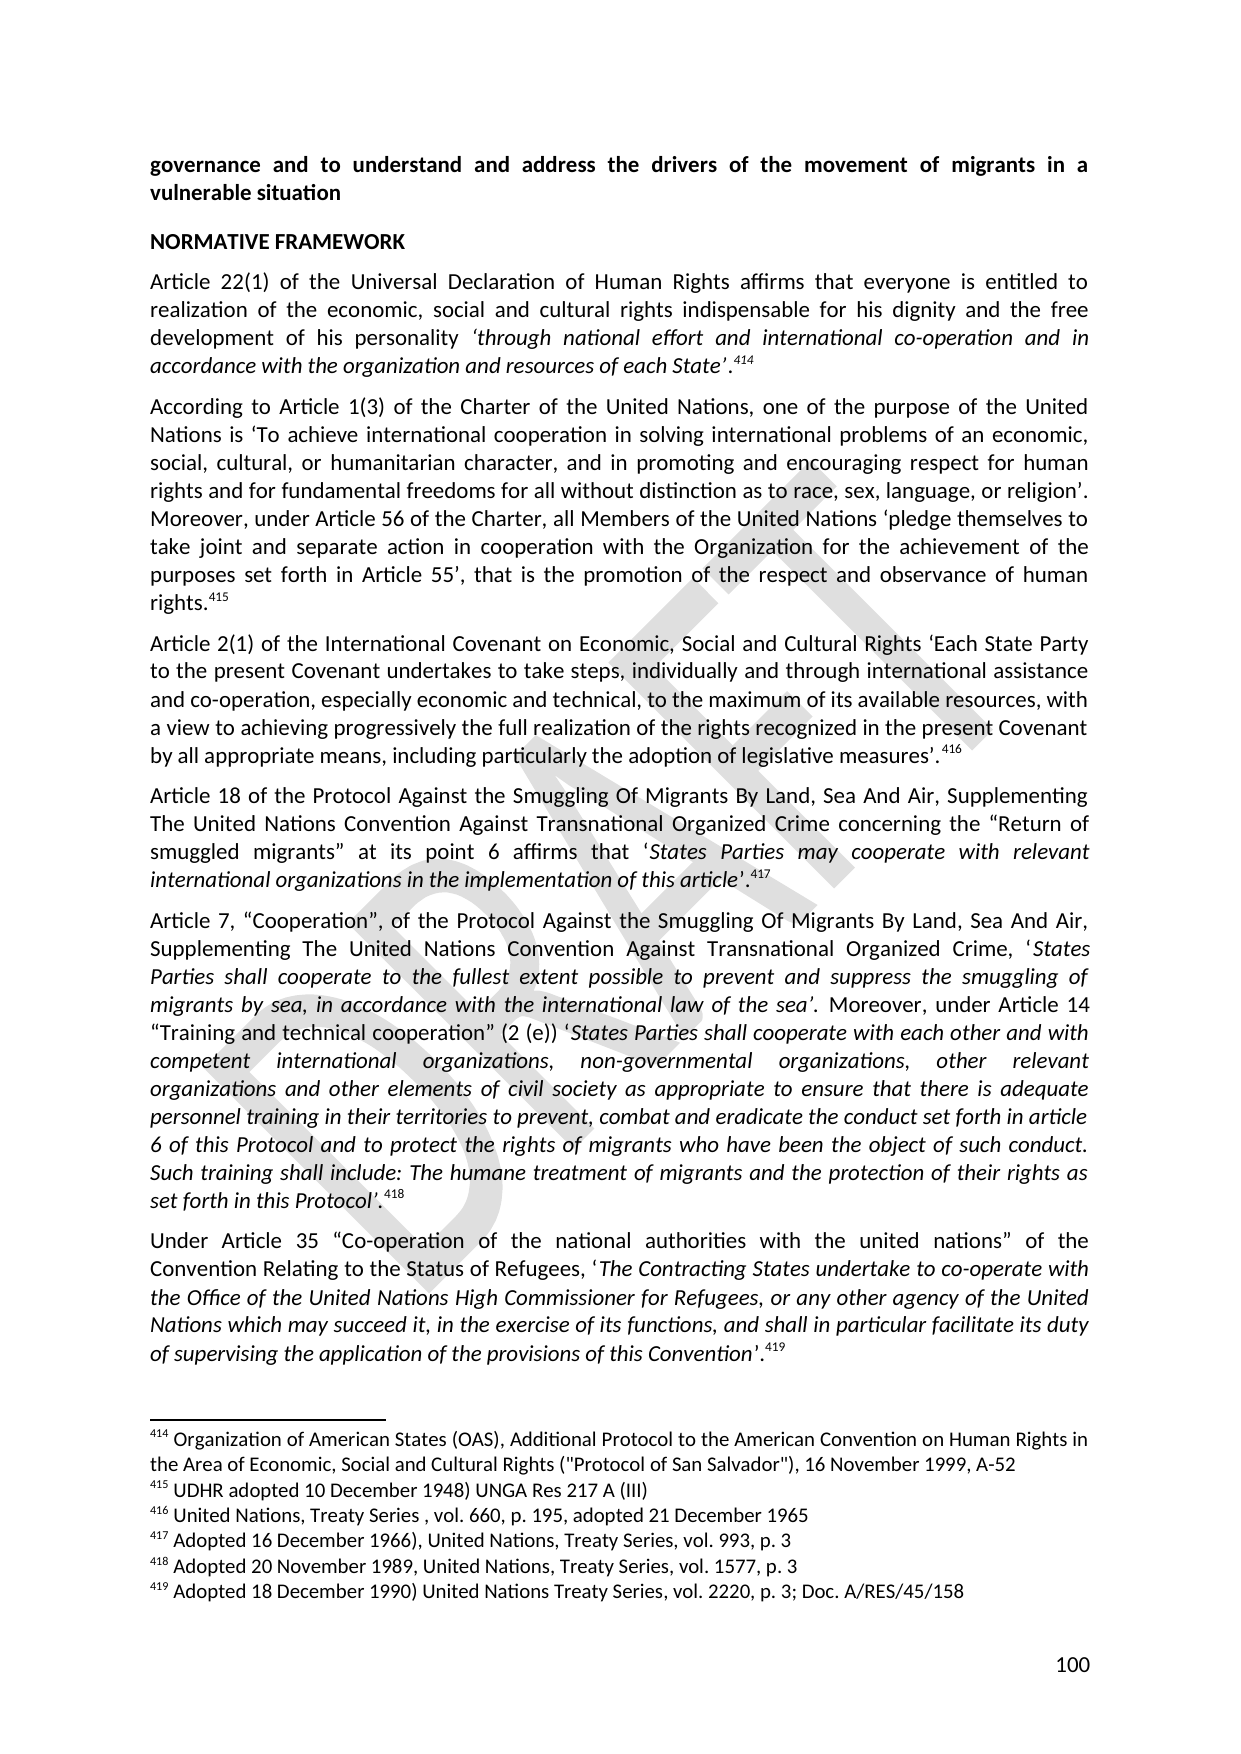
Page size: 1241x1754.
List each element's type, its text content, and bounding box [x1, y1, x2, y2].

text According to Article 1(3) of the Charter of the United Nations, one of the purpose of the United Nations is ‘To achieve international cooperation in solving international problems of an economic, social, cultural, or humanitarian character, and in promoting and encouraging respect for human rights and for fundamental freedoms for all without distinction as to race, sex, language, or religion’. Moreover, under Article 56 of the Charter, all Members of the United Nations ‘pledge themselves to take joint and separate action in cooperation with the Organization for the achievement of the purposes set forth in Article 55’, that is the promotion of the respect and observance of human rights. [150, 392, 1090, 616]
text Article 7, “Cooperation”, of the Protocol Against the Smuggling Of Migrants By Land, Sea And Air, Supplementing The United Nations Convention Against Transnational Organized Crime, ‘States Parties shall cooperate to the fullest extent possible to prevent and suppress the smuggling of migrants by sea, in accordance with the international law of the sea’. Moreover, under Article 14 “Training and technical cooperation” (2 (e)) ‘States Parties shall cooperate with each other and with competent international organizations, non-governmental organizations, other relevant organizations and other elements of civil society as appropriate to ensure that there is adequate personnel training in their territories to prevent, combat and eradicate the conduct set forth in article 6 of this Protocol and to protect the rights of migrants who have been the object of such conduct. Such training shall include: The humane treatment of migrants and the protection of their rights as set forth in this Protocol’. [150, 906, 1090, 1214]
text Under Article 35 “Co-operation of the national authorities with the united nations” of the Convention Relating to the Status of Refugees, ‘The Contracting States undertake to co-operate with the Office of the United Nations High Commissioner for Refugees, or any other agency of the United Nations which may succeed it, in the exercise of its functions, and shall in particular facilitate its duty of supervising the application of the provisions of this Convention’. [150, 1227, 1090, 1367]
text Article 2(1) of the International Covenant on Economic, Social and Cultural Rights ‘Each State Party to the present Covenant undertakes to take steps, individually and through international assistance and co-operation, especially economic and technical, to the maximum of its available resources, with a view to achieving progressively the full realization of the rights recognized in the present Covenant by all appropriate means, including particularly the adoption of legislative measures’. [150, 629, 1090, 769]
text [150, 150, 1090, 206]
text Article 22(1) of the Universal Declaration of Human Rights affirms that everyone is entitled to realization of the economic, social and cultural rights indispensable for his dignity and the free development of his personality ‘through national effort and international co-operation and in accordance with the organization and resources of each State’. [150, 267, 1090, 379]
text Article 18 of the Protocol Against the Smuggling Of Migrants By Land, Sea And Air, Supplementing The United Nations Convention Against Transnational Organized Crime concerning the “Return of smuggled migrants” at its point 6 affirms that ‘States Parties may cooperate with relevant international organizations in the implementation of this article’. [150, 781, 1090, 893]
text NORMATIVE FRAMEWORK [150, 227, 1090, 255]
